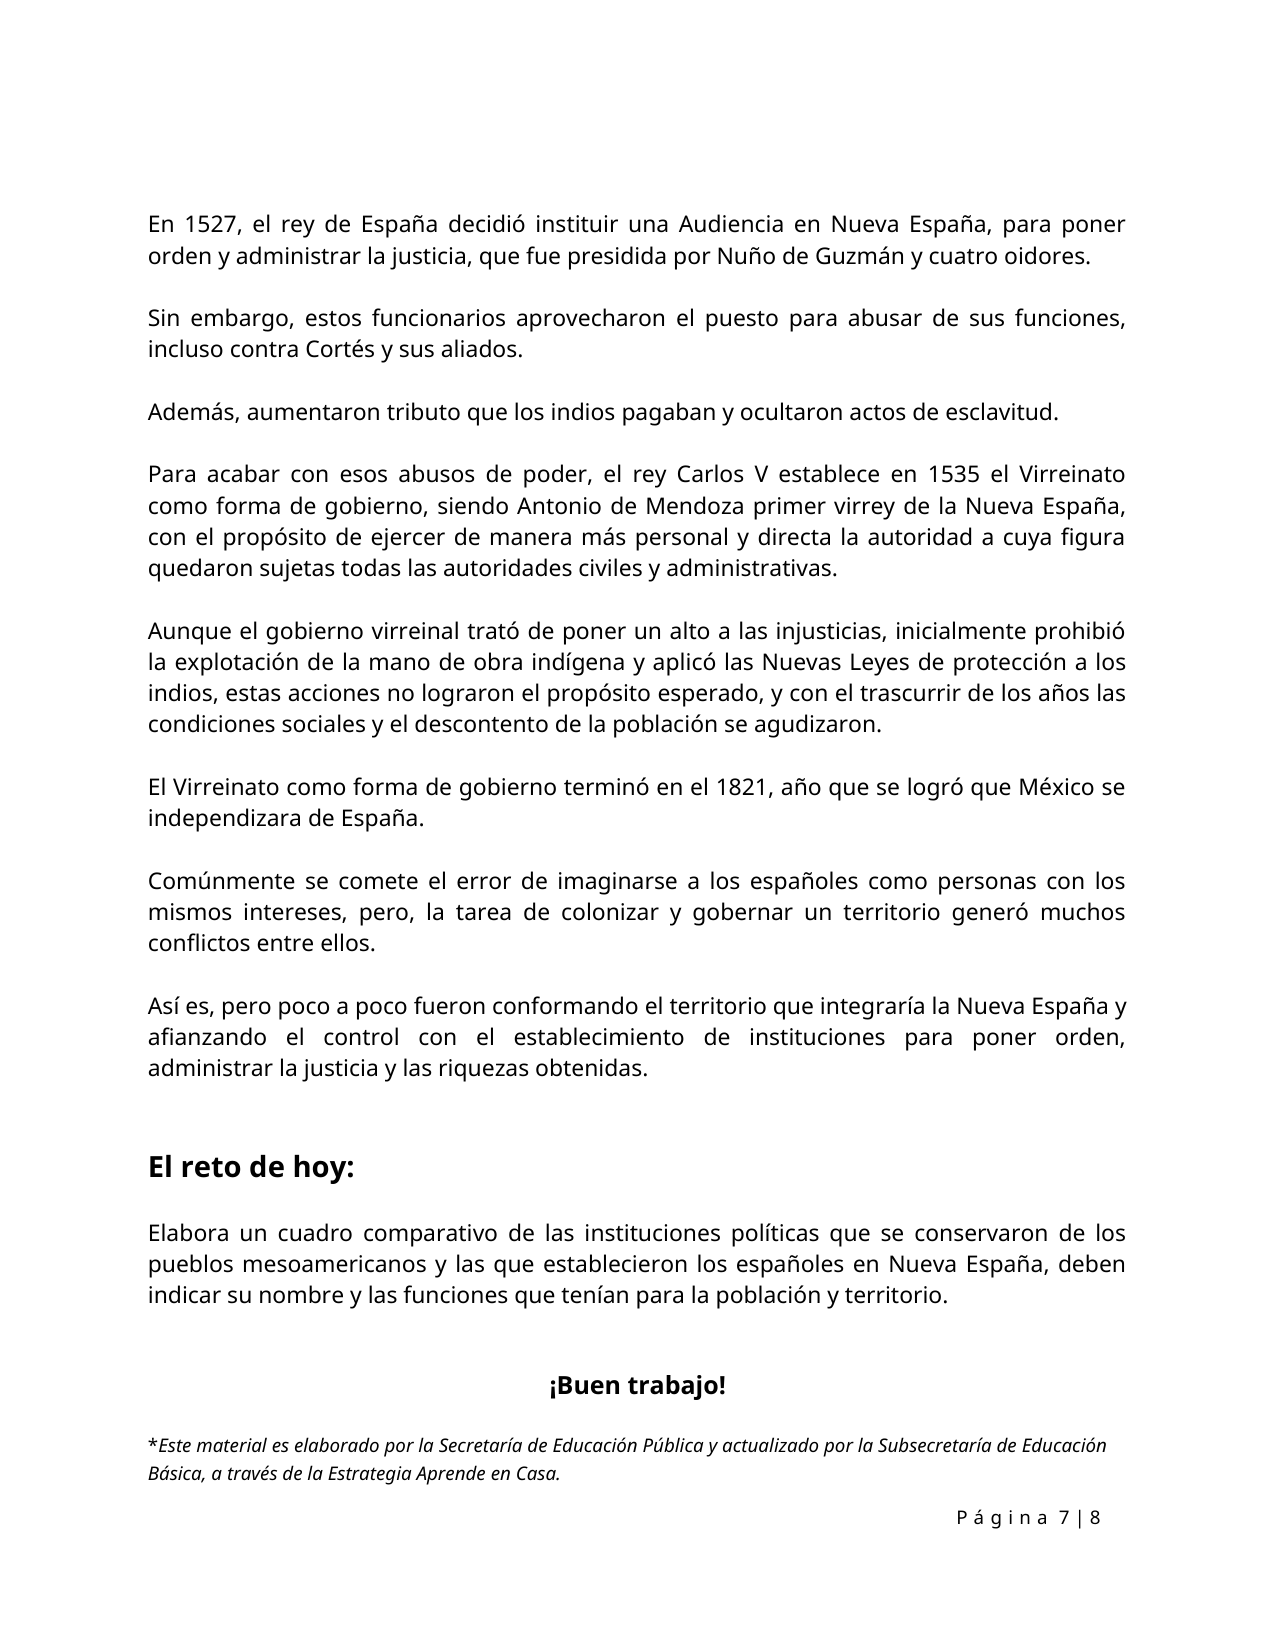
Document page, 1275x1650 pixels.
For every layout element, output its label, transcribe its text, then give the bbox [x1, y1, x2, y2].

text Así es, pero poco a poco fueron conformando el territorio que integraría la Nueva España y afianzando el control con el establecimiento de instituciones para poner orden, administrar la justicia y las riquezas obtenidas. [148, 990, 1127, 1083]
text Además, aumentaron tributo que los indios pagaban y ocultaron actos de esclavitud. [148, 396, 1127, 427]
text ¡Buen trabajo! [148, 1367, 1127, 1402]
text Elabora un cuadro comparativo de las instituciones políticas que se conservaron de los pueblos mesoamericanos y las que establecieron los españoles en Nueva España, deben indicar su nombre y las funciones que tenían para la población y territorio. [148, 1217, 1127, 1311]
text Aunque el gobierno virreinal trató de poner un alto a las injusticias, inicialmente prohibió la explotación de la mano de obra indígena y aplicó las Nuevas Leyes de protección a los indios, estas acciones no lograron el propósito esperado, y con el trascurrir de los años las condiciones sociales y el descontento de la población se agudizaron. [148, 615, 1127, 740]
text Sin embargo, estos funcionarios aprovecharon el puesto para abusar de sus funciones, incluso contra Cortés y sus aliados. [148, 302, 1127, 365]
text Comúnmente se comete el error de imaginarse a los españoles como personas con los mismos intereses, pero, la tarea de colonizar y gobernar un territorio generó muchos conflictos entre ellos. [148, 865, 1127, 958]
text Para acabar con esos abusos de poder, el rey Carlos V establece en 1535 el Virreinato como forma de gobierno, siendo Antonio de Mendoza primer virrey de la Nueva España, con el propósito de ejercer de manera más personal y directa la autoridad a cuya figura quedaron sujetas todas las autoridades civiles y administrativas. [148, 458, 1127, 583]
text En 1527, el rey de España decidió instituir una Audiencia en Nueva España, para poner orden y administrar la justicia, que fue presidida por Nuño de Guzmán y cuatro oidores. [148, 208, 1127, 271]
text El reto de hoy: [148, 1146, 1127, 1186]
text El Virreinato como forma de gobierno terminó en el 1821, año que se logró que México se independizara de España. [148, 771, 1127, 833]
